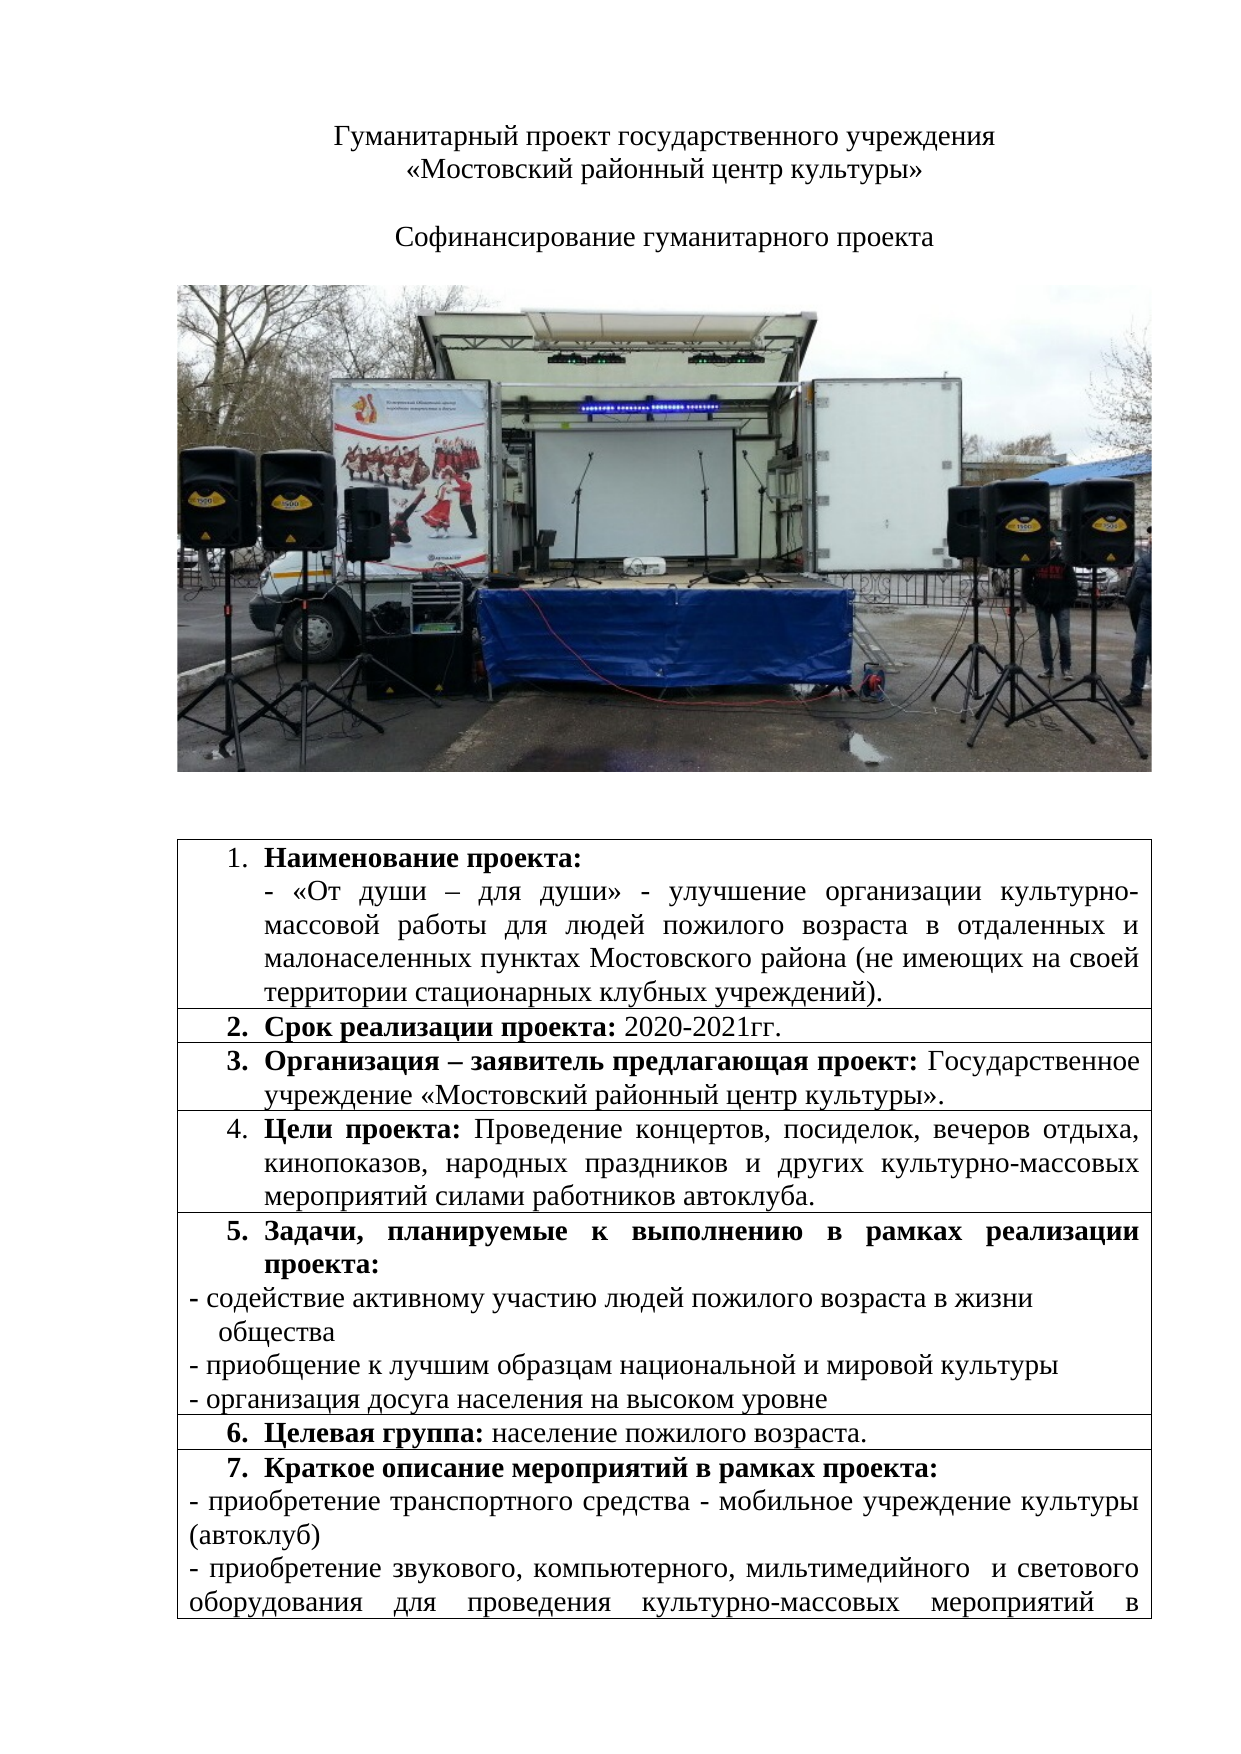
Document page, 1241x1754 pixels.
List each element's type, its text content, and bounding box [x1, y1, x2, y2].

table_cell Цели проекта: Проведение концертов, посиделок, вечеров отдыха, кинопоказов, народных праздников и других культурно-массовых мероприятий силами работников автоклуба. [178, 1111, 1151, 1212]
table_cell Задачи, планируемые к выполнению в рамках реализации проекта: - содействие активному участию людей пожилого возраста в жизни общества - приобщение к лучшим образцам национальной и мировой культуры - организация досуга населения на высоком уровне [178, 1213, 1151, 1414]
text Гуманитарный проект государственного учреждения [177, 118, 1152, 152]
table_cell Целевая группа: население пожилого возраста. [178, 1415, 1151, 1449]
picture [177, 285, 1152, 772]
text «Мостовский районный центр культуры» [177, 152, 1152, 185]
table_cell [178, 1450, 1151, 1618]
table_header Наименование проекта: - «От души – для души» - улучшение организации культурно-массовой работы для людей пожилого возраста в отдаленных и малонаселенных пунктах Мостовского района (не имеющих на своей территории стационарных клубных учреждений). [178, 840, 1151, 1008]
table_cell Срок реализации проекта: 2020-2021гг. [178, 1009, 1151, 1042]
text Софинансирование гуманитарного проекта [177, 219, 1152, 252]
table_cell Организация – заявитель предлагающая проект: Государственное учреждение «Мостовский районный центр культуры». [178, 1043, 1151, 1110]
